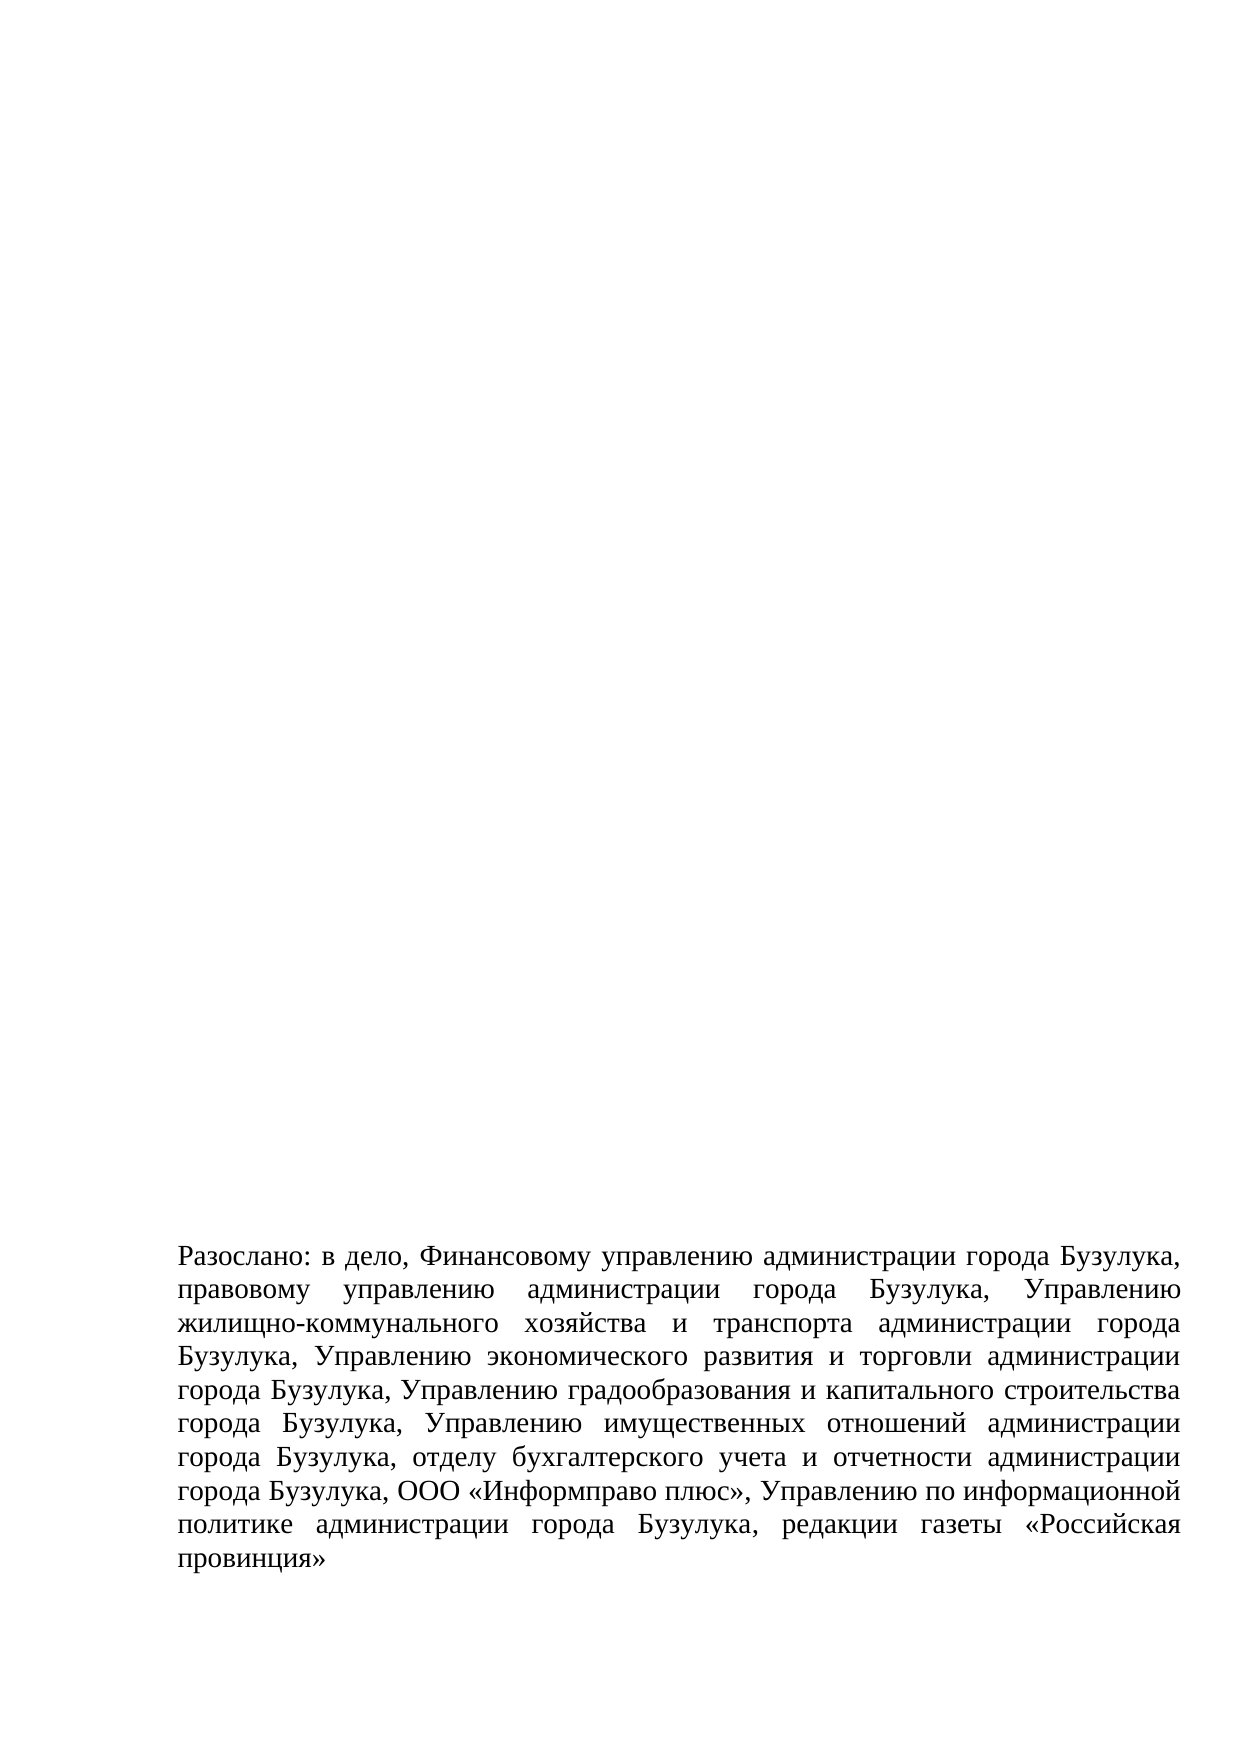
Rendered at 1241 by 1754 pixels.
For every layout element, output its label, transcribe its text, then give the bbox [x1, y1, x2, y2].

text Разослано: в дело, Финансовому управлению администрации города Бузулука, правовому управлению администрации города Бузулука, Управлению жилищно-коммунального хозяйства и транспорта администрации города Бузулука, Управлению экономического развития и торговли администрации города Бузулука, Управлению градообразования и капитального строительства города Бузулука, Управлению имущественных отношений администрации города Бузулука, отделу бухгалтерского учета и отчетности администрации города Бузулука, ООО «Информправо плюс», Управлению по информационной политике администрации города Бузулука, редакции газеты «Российская провинция» [177, 1238, 1181, 1573]
